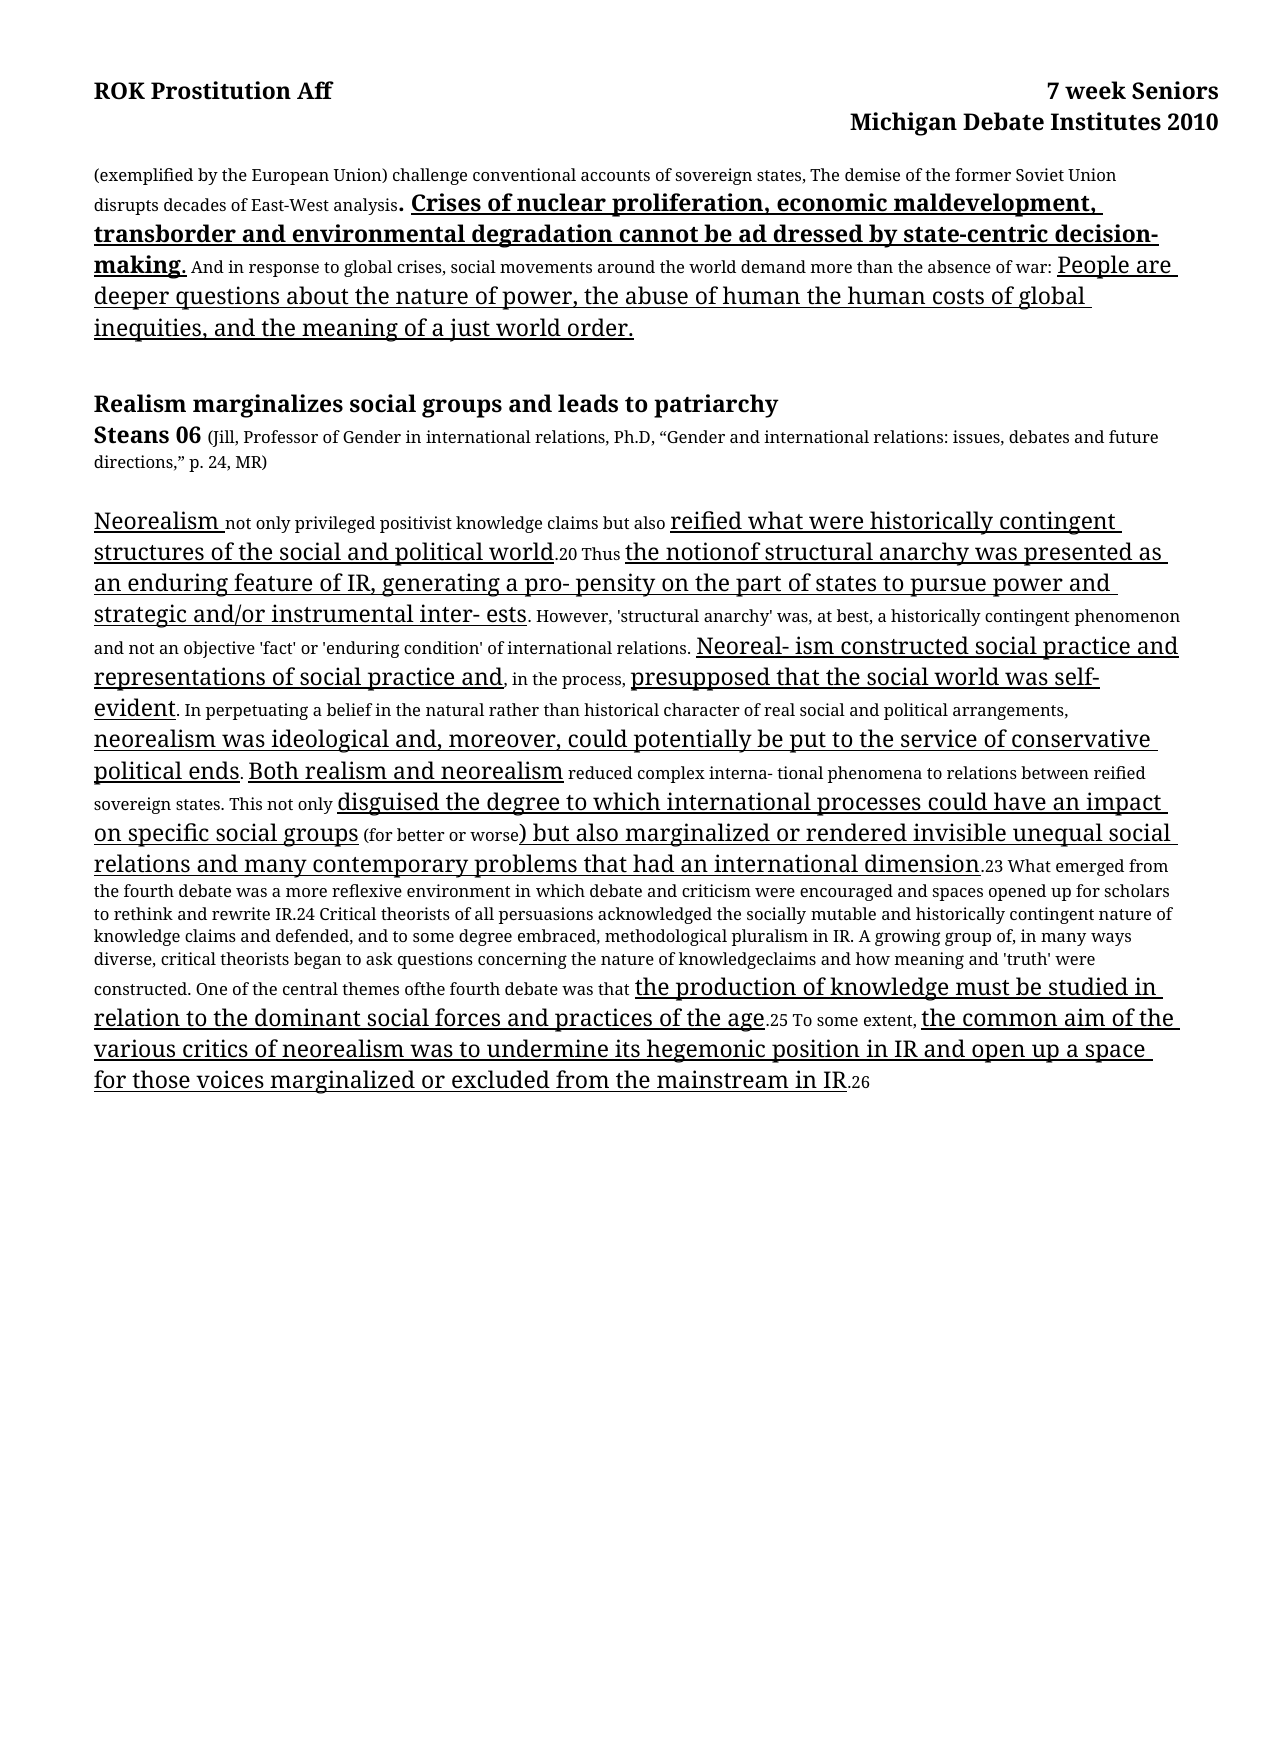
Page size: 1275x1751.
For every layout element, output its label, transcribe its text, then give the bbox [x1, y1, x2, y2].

text Realism marginalizes social groups and leads to patriarchy [94, 388, 1181, 419]
text Neorealism not only privileged positivist knowledge claims but also reified what were historically contingent structures of the social and political world.20 Thus the notionof structural anarchy was presented as an enduring feature of IR, generating a pro- pensity on the part of states to pursue power and strategic and/or instrumental inter- ests. However, 'structural anarchy' was, at best, a historically contingent phenomenon and not an objective 'fact' or 'enduring condition' of international relations. Neoreal- ism constructed social practice and representations of social practice and, in the process, presupposed that the social world was self-evident. In perpetuating a belief in the natural rather than historical character of real social and political arrangements, neorealism was ideological and, moreover, could potentially be put to the service of conservative political ends. Both realism and neorealism reduced complex interna- tional phenomena to relations between reified sovereign states. This not only disguised the degree to which international processes could have an impact on specific social groups (for better or worse) but also marginalized or rendered invisible unequal social relations and many contemporary problems that had an international dimension.23 What emerged from the fourth debate was a more reflexive environment in which debate and criticism were encouraged and spaces opened up for scholars to rethink and rewrite IR.24 Critical theorists of all persuasions acknowledged the socially mutable and historically contingent nature of knowledge claims and defended, and to some degree embraced, methodological pluralism in IR. A growing group of, in many ways diverse, critical theorists began to ask questions concerning the nature of knowledgeclaims and how meaning and 'truth' were constructed. One of the central themes ofthe fourth debate was that the production of knowledge must be studied in relation to the dominant social forces and practices of the age.25 To some extent, the common aim of the various critics of neorealism was to undermine its hegemonic position in IR and open up a space for those voices marginalized or excluded from the mainstream in IR.26 [94, 504, 1181, 1095]
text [94, 164, 1181, 343]
text Steans 06 (Jill, Professor of Gender in international relations, Ph.D, “Gender and international relations: issues, debates and future directions,” p. 24, MR) [94, 419, 1181, 473]
